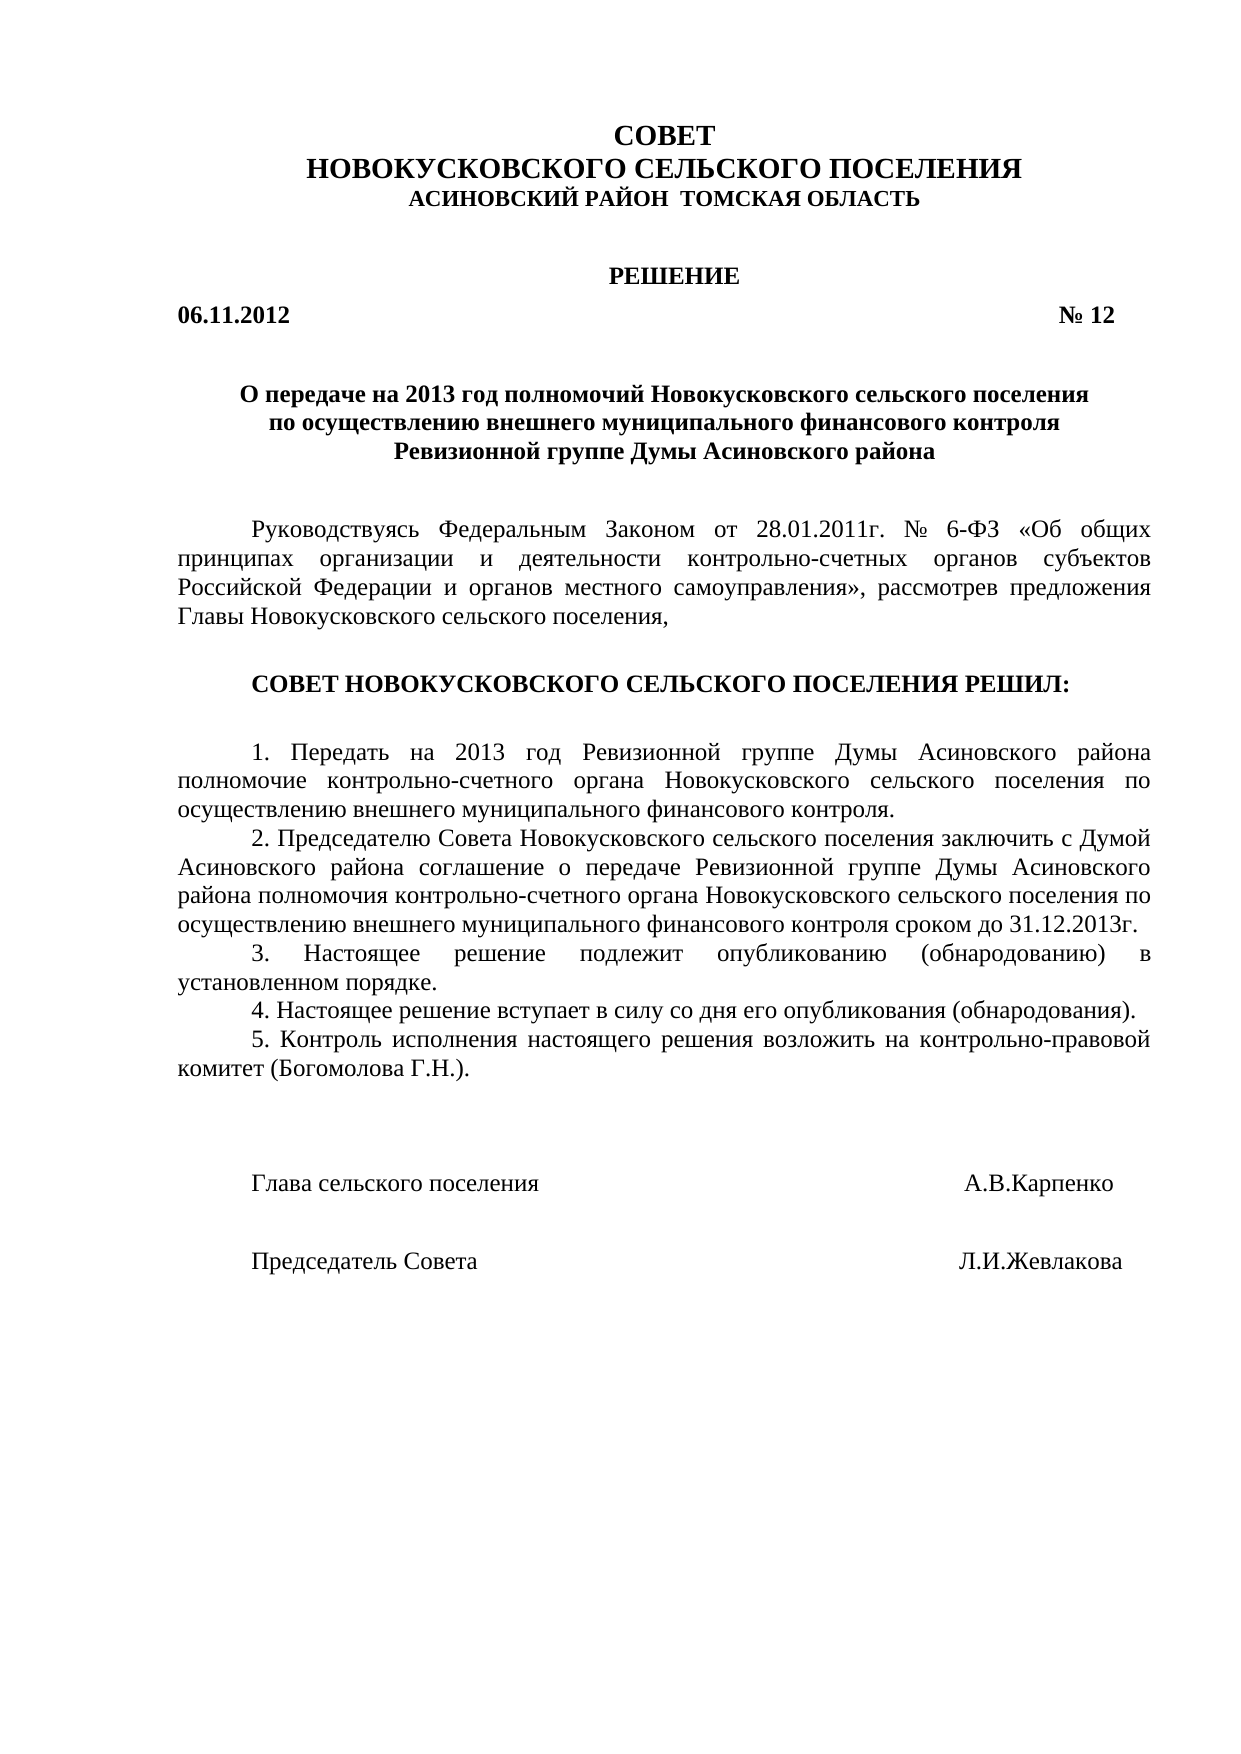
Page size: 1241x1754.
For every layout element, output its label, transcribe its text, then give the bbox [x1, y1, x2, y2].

text РЕШЕНИЕ [177, 261, 1152, 290]
text НОВОКУСКОВСКОГО СЕЛЬСКОГО ПОСЕЛЕНИЯ [177, 152, 1152, 185]
text Председатель Совета Л.И.Жевлакова [177, 1246, 1152, 1275]
text 2. Председателю Совета Новокусковского сельского поселения заключить с Думой Асиновского района соглашение о передаче Ревизионной группе Думы Асиновского района полномочия контрольно-счетного органа Новокусковского сельского поселения по осуществлению внешнего муниципального финансового контроля сроком до 31.12.2013г. [177, 823, 1152, 938]
text 5. Контроль исполнения настоящего решения возложить на контрольно-правовой комитет (Богомолова Г.Н.). [177, 1024, 1152, 1082]
text 3. Настоящее решение подлежит опубликованию (обнародованию) в установленном порядке. [177, 938, 1152, 995]
text по осуществлению внешнего муниципального финансового контроля [177, 407, 1152, 436]
text 06.11.2012 № 12 [177, 300, 1152, 329]
text СОВЕТ [177, 118, 1152, 152]
text О передаче на 2013 год полномочий Новокусковского сельского поселения [177, 379, 1152, 407]
text АСИНОВСКИЙ РАЙОН ТОМСКАЯ ОБЛАСТЬ [177, 185, 1152, 212]
text Руководствуясь Федеральным Законом от 28.01.2011г. № 6-ФЗ «Об общих принципах организации и деятельности контрольно-счетных органов субъектов Российской Федерации и органов местного самоуправления», рассмотрев предложения Главы Новокусковского сельского поселения, [177, 514, 1152, 629]
text 4. Настоящее решение вступает в силу со дня его опубликования (обнародования). [177, 995, 1152, 1024]
text Глава сельского поселения А.В.Карпенко [177, 1168, 1152, 1197]
text Ревизионной группе Думы Асиновского района [177, 436, 1152, 465]
text СОВЕТ НОВОКУСКОВСКОГО СЕЛЬСКОГО ПОСЕЛЕНИЯ РЕШИЛ: [177, 669, 1152, 697]
text 1. Передать на 2013 год Ревизионной группе Думы Асиновского района полномочие контрольно-счетного органа Новокусковского сельского поселения по осуществлению внешнего муниципального финансового контроля. [177, 737, 1152, 823]
